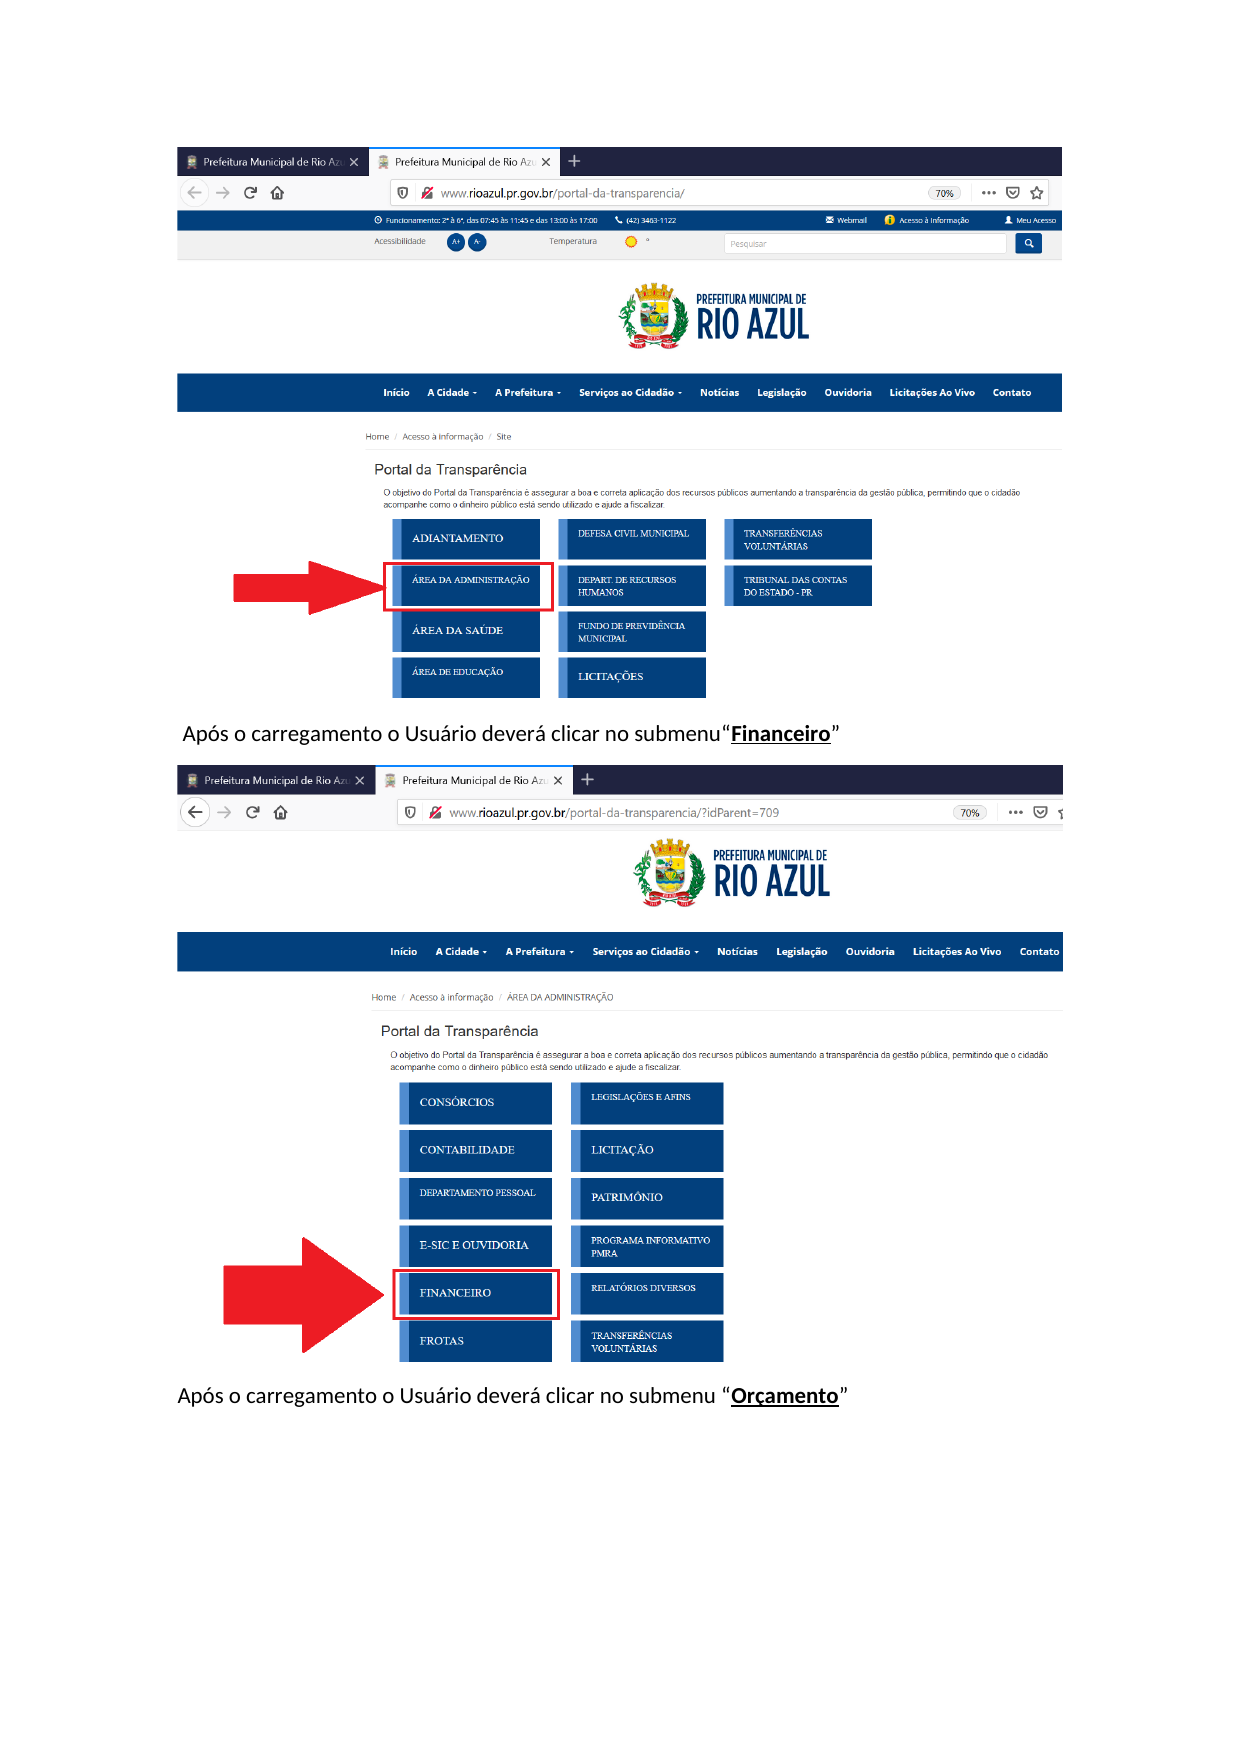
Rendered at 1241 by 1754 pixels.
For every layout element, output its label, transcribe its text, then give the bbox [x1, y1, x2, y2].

text Após o carregamento o Usuário deverá clicar no submenu“Financeiro” [177, 719, 1063, 747]
picture [177, 147, 1062, 701]
text Após o carregamento o Usuário deverá clicar no submenu “Orçamento” [177, 1381, 1063, 1409]
picture [177, 765, 1063, 1362]
